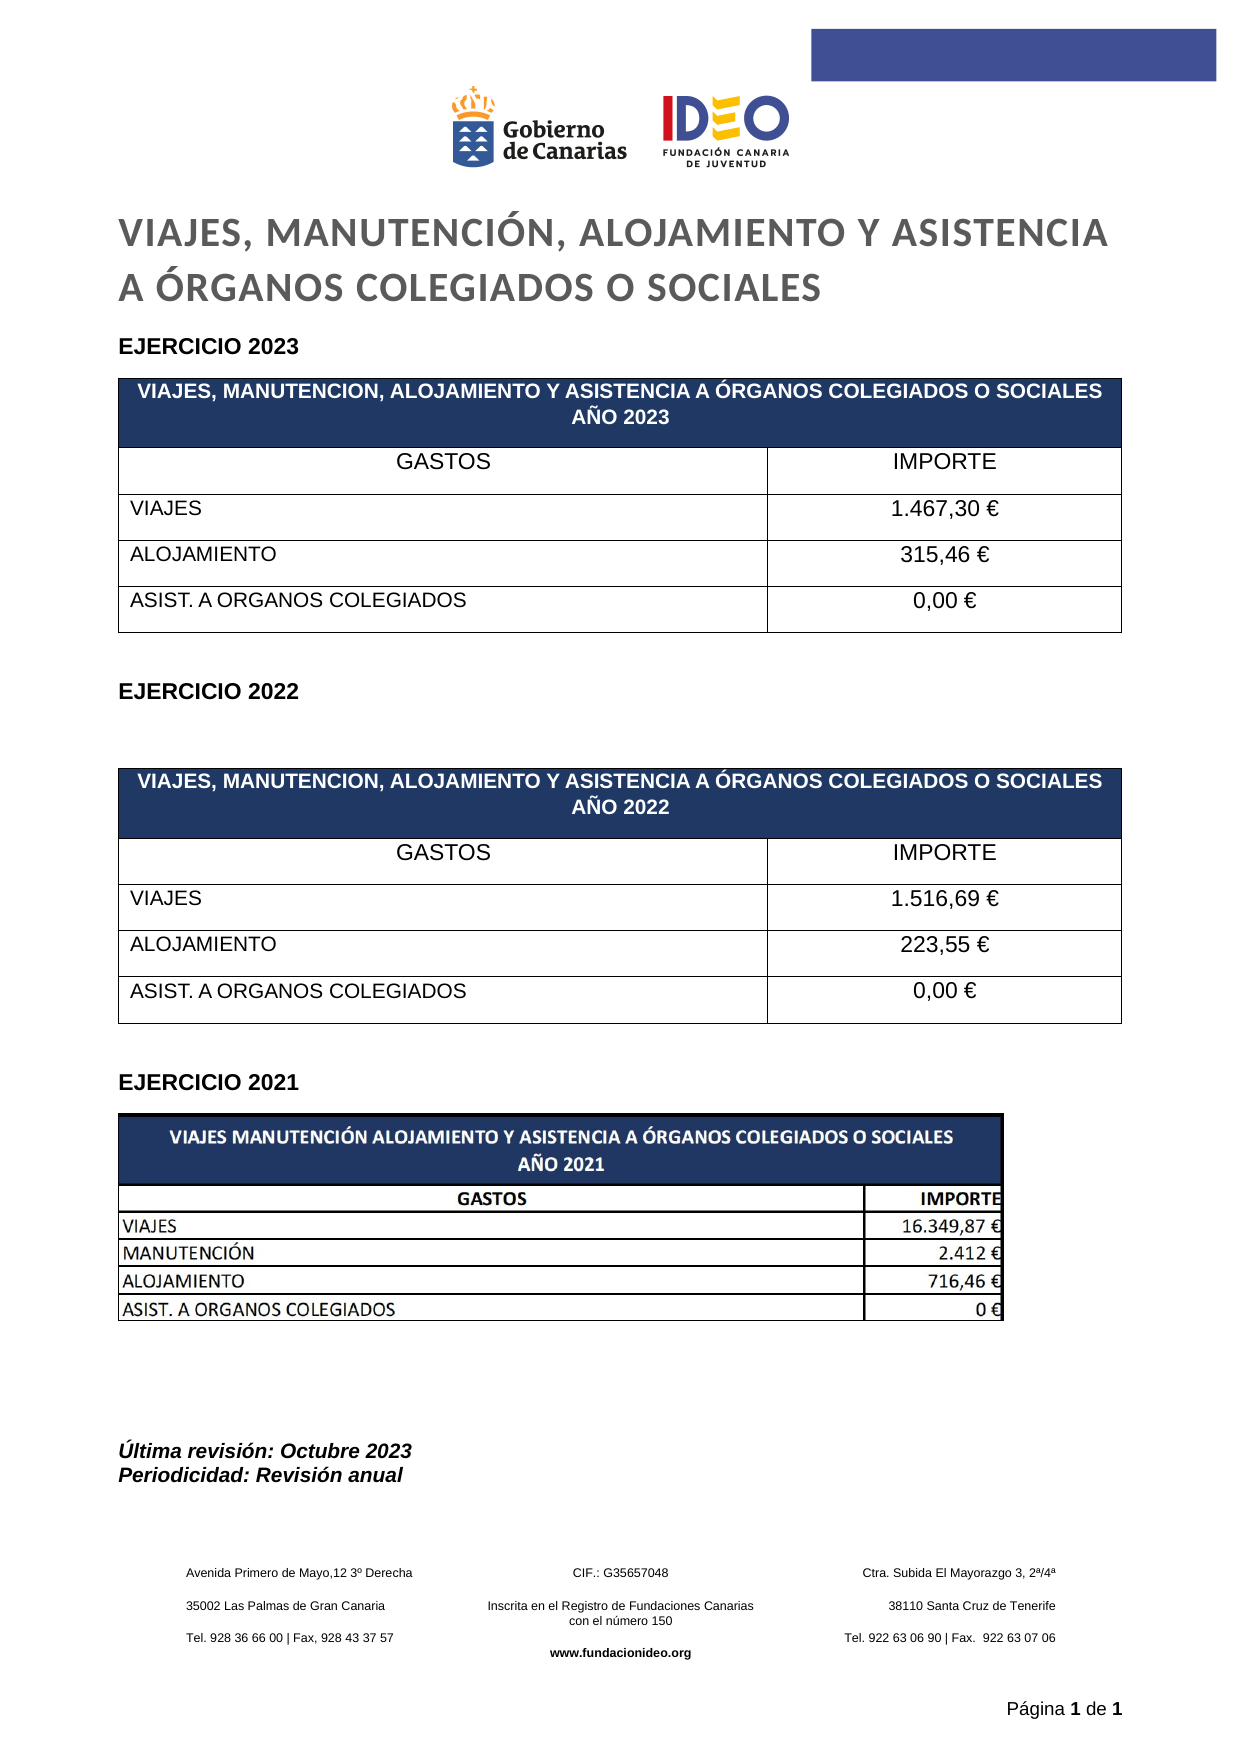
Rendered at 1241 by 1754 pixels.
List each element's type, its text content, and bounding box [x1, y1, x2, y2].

table_cell IMPORTE [768, 448, 1121, 493]
text Última revisión: Octubre 2023 [118, 1439, 1122, 1463]
table_cell GASTOS [119, 448, 767, 493]
table_cell VIAJES [119, 495, 767, 539]
table_cell 0,00 € [768, 977, 1121, 1022]
table_cell 223,55 € [768, 931, 1121, 976]
table_cell ALOJAMIENTO [119, 541, 767, 586]
table_cell ASIST. A ORGANOS COLEGIADOS [119, 587, 767, 632]
table_cell 315,46 € [768, 541, 1121, 586]
text EJERCICIO 2021 [118, 1068, 1122, 1095]
table_cell ASIST. A ORGANOS COLEGIADOS [119, 977, 767, 1022]
table_cell VIAJES [119, 885, 767, 930]
table_header VIAJES, MANUTENCION, ALOJAMIENTO Y ASISTENCIA A ÓRGANOS COLEGIADOS O SOCIALES AÑO 2023 [119, 379, 1121, 447]
text EJERCICIO 2022 [118, 678, 1122, 704]
text Periodicidad: Revisión anual [118, 1463, 1122, 1487]
text EJERCICIO 2023 [118, 333, 1122, 359]
table_header VIAJES, MANUTENCION, ALOJAMIENTO Y ASISTENCIA A ÓRGANOS COLEGIADOS O SOCIALES AÑO 2022 [119, 769, 1121, 838]
table_cell GASTOS [119, 839, 767, 884]
table_cell IMPORTE [768, 839, 1121, 884]
picture [0, 51, 1241, 202]
table_cell ALOJAMIENTO [119, 931, 767, 976]
table_cell 0,00 € [768, 587, 1121, 632]
table_cell 1.516,69 € [768, 885, 1121, 930]
table_cell 1.467,30 € [768, 495, 1121, 539]
picture [118, 1113, 1004, 1321]
subtitle VIAJES, MANUTENCIÓN, ALOJAMIENTO Y ASISTENCIA A ÓRGANOS COLEGIADOS O SOCIALES [118, 177, 1122, 312]
